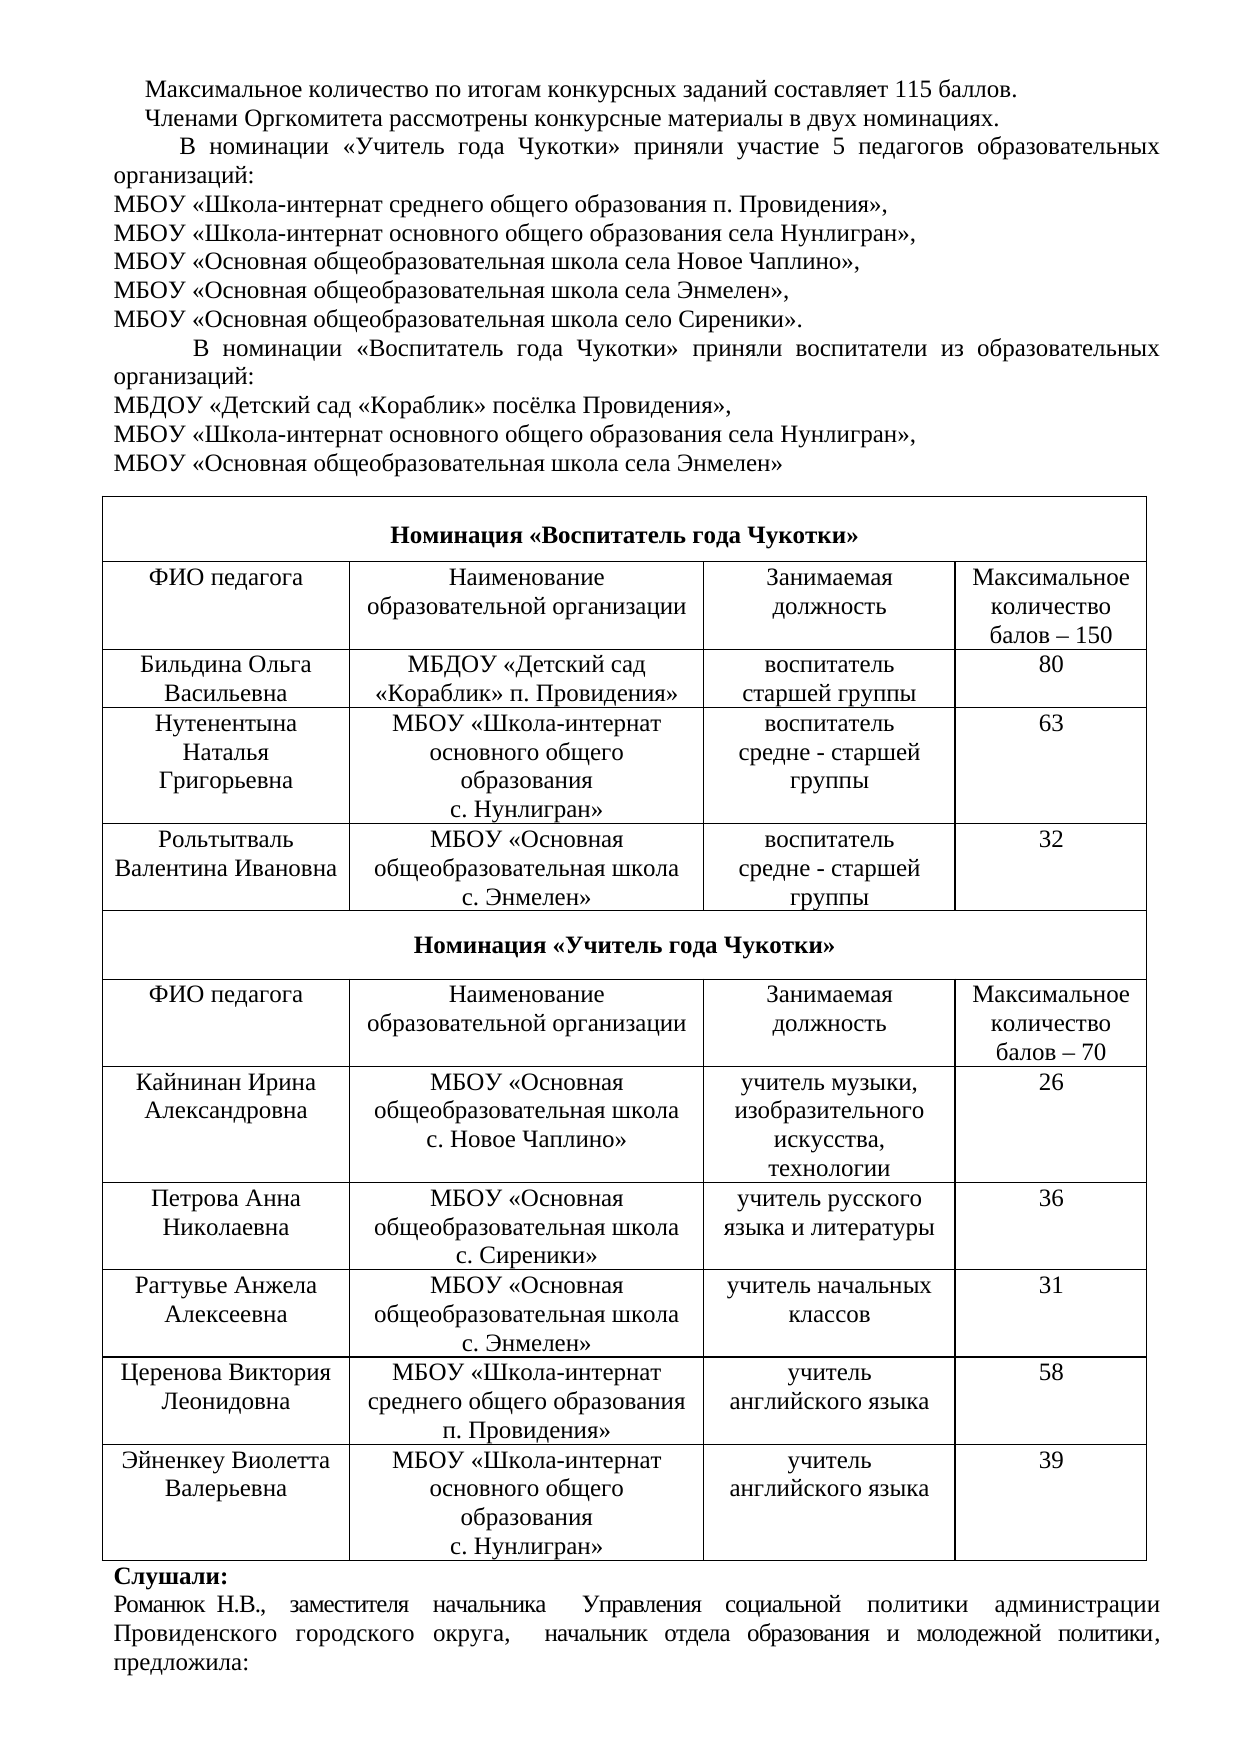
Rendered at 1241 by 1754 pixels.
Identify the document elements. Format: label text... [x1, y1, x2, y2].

table_cell Наименование образовательной организации [350, 980, 703, 1066]
text В номинации «Воспитатель года Чукотки» приняли воспитатели из образовательных организаций: [113, 333, 1160, 390]
table_cell Бильдина Ольга Васильевна [103, 650, 349, 707]
table_cell МБДОУ «Детский сад «Кораблик» п. Провидения» [350, 650, 703, 707]
text МБОУ «Основная общеобразовательная школа села Энмелен» [113, 448, 1160, 476]
table_cell Наименование образовательной организации [350, 562, 703, 648]
table_cell Эйненкеу Виолетта Валерьевна [103, 1445, 349, 1560]
table_cell Занимаемая должность [704, 980, 954, 1066]
text МБОУ «Школа-интернат основного общего образования села Нунлигран», [113, 218, 1160, 246]
table_cell учитель начальных классов [704, 1270, 954, 1356]
table_cell ФИО педагога [103, 562, 349, 648]
text Максимальное количество по итогам конкурсных заданий составляет 115 баллов. [113, 74, 1160, 103]
table_cell МБОУ «Основная общеобразовательная школа с. Сиреники» [350, 1183, 703, 1269]
table_cell МБОУ «Основная общеобразовательная школа с. Энмелен» [350, 824, 703, 910]
text МБОУ «Основная общеобразовательная школа села Энмелен», [113, 275, 1160, 304]
table_cell Кайнинан Ирина Александровна [103, 1067, 349, 1182]
table_cell Церенова Виктория Леонидовна [103, 1358, 349, 1444]
table_cell Рагтувье Анжела Алексеевна [103, 1270, 349, 1356]
table_cell 32 [956, 824, 1146, 910]
table_cell учитель английского языка [704, 1445, 954, 1560]
table_cell 31 [956, 1270, 1146, 1356]
table_cell учитель русского языка и литературы [704, 1183, 954, 1269]
text Членами Оргкомитета рассмотрены конкурсные материалы в двух номинациях. [113, 103, 1160, 131]
text Слушали: [113, 1561, 1160, 1589]
table_cell 63 [956, 708, 1146, 823]
table_cell Номинация «Учитель года Чукотки» [103, 911, 1146, 978]
table_cell Петрова Анна Николаевна [103, 1183, 349, 1269]
table_cell воспитатель средне - старшей группы [704, 708, 954, 823]
table_cell воспитатель старшей группы [704, 650, 954, 707]
text МБОУ «Школа-интернат основного общего образования села Нунлигран», [113, 419, 1160, 448]
table_cell 39 [956, 1445, 1146, 1560]
text В номинации «Учитель года Чукотки» приняли участие 5 педагогов образовательных организаций: [113, 131, 1160, 189]
table_cell МБОУ «Школа-интернат основного общего образования с. Нунлигран» [350, 708, 703, 823]
table_cell воспитатель средне - старшей группы [704, 824, 954, 910]
table_cell 26 [956, 1067, 1146, 1182]
table_cell ФИО педагога [103, 980, 349, 1066]
table_cell учитель английского языка [704, 1358, 954, 1444]
text МБДОУ «Детский сад «Кораблик» посёлка Провидения», [113, 390, 1160, 419]
table_cell МБОУ «Школа-интернат среднего общего образования п. Провидения» [350, 1358, 703, 1444]
table_cell Нутенентына Наталья Григорьевна [103, 708, 349, 823]
table_cell Рольтытваль Валентина Ивановна [103, 824, 349, 910]
table_cell Максимальное количество балов – 70 [956, 980, 1146, 1066]
table_cell Максимальное количество балов – 150 [956, 562, 1146, 648]
table_header Номинация «Воспитатель года Чукотки» [103, 497, 1146, 561]
table_cell МБОУ «Школа-интернат основного общего образования с. Нунлигран» [350, 1445, 703, 1560]
table_cell учитель музыки, изобразительного искусства, технологии [704, 1067, 954, 1182]
text Романюк Н.В., заместителя начальника Управления социальной политики администрации Провиденского городского округа, начальник отдела образования и молодежной политики, предложила: [113, 1589, 1160, 1676]
text МБОУ «Школа-интернат среднего общего образования п. Провидения», [113, 189, 1160, 218]
text МБОУ «Основная общеобразовательная школа село Сиреники». [113, 304, 1160, 333]
table_cell 36 [956, 1183, 1146, 1269]
text МБОУ «Основная общеобразовательная школа села Новое Чаплино», [113, 246, 1160, 275]
table_cell Занимаемая должность [704, 562, 954, 648]
table_cell МБОУ «Основная общеобразовательная школа с. Энмелен» [350, 1270, 703, 1356]
table_cell 58 [956, 1358, 1146, 1444]
table_cell 80 [956, 650, 1146, 707]
table_cell МБОУ «Основная общеобразовательная школа с. Новое Чаплино» [350, 1067, 703, 1182]
